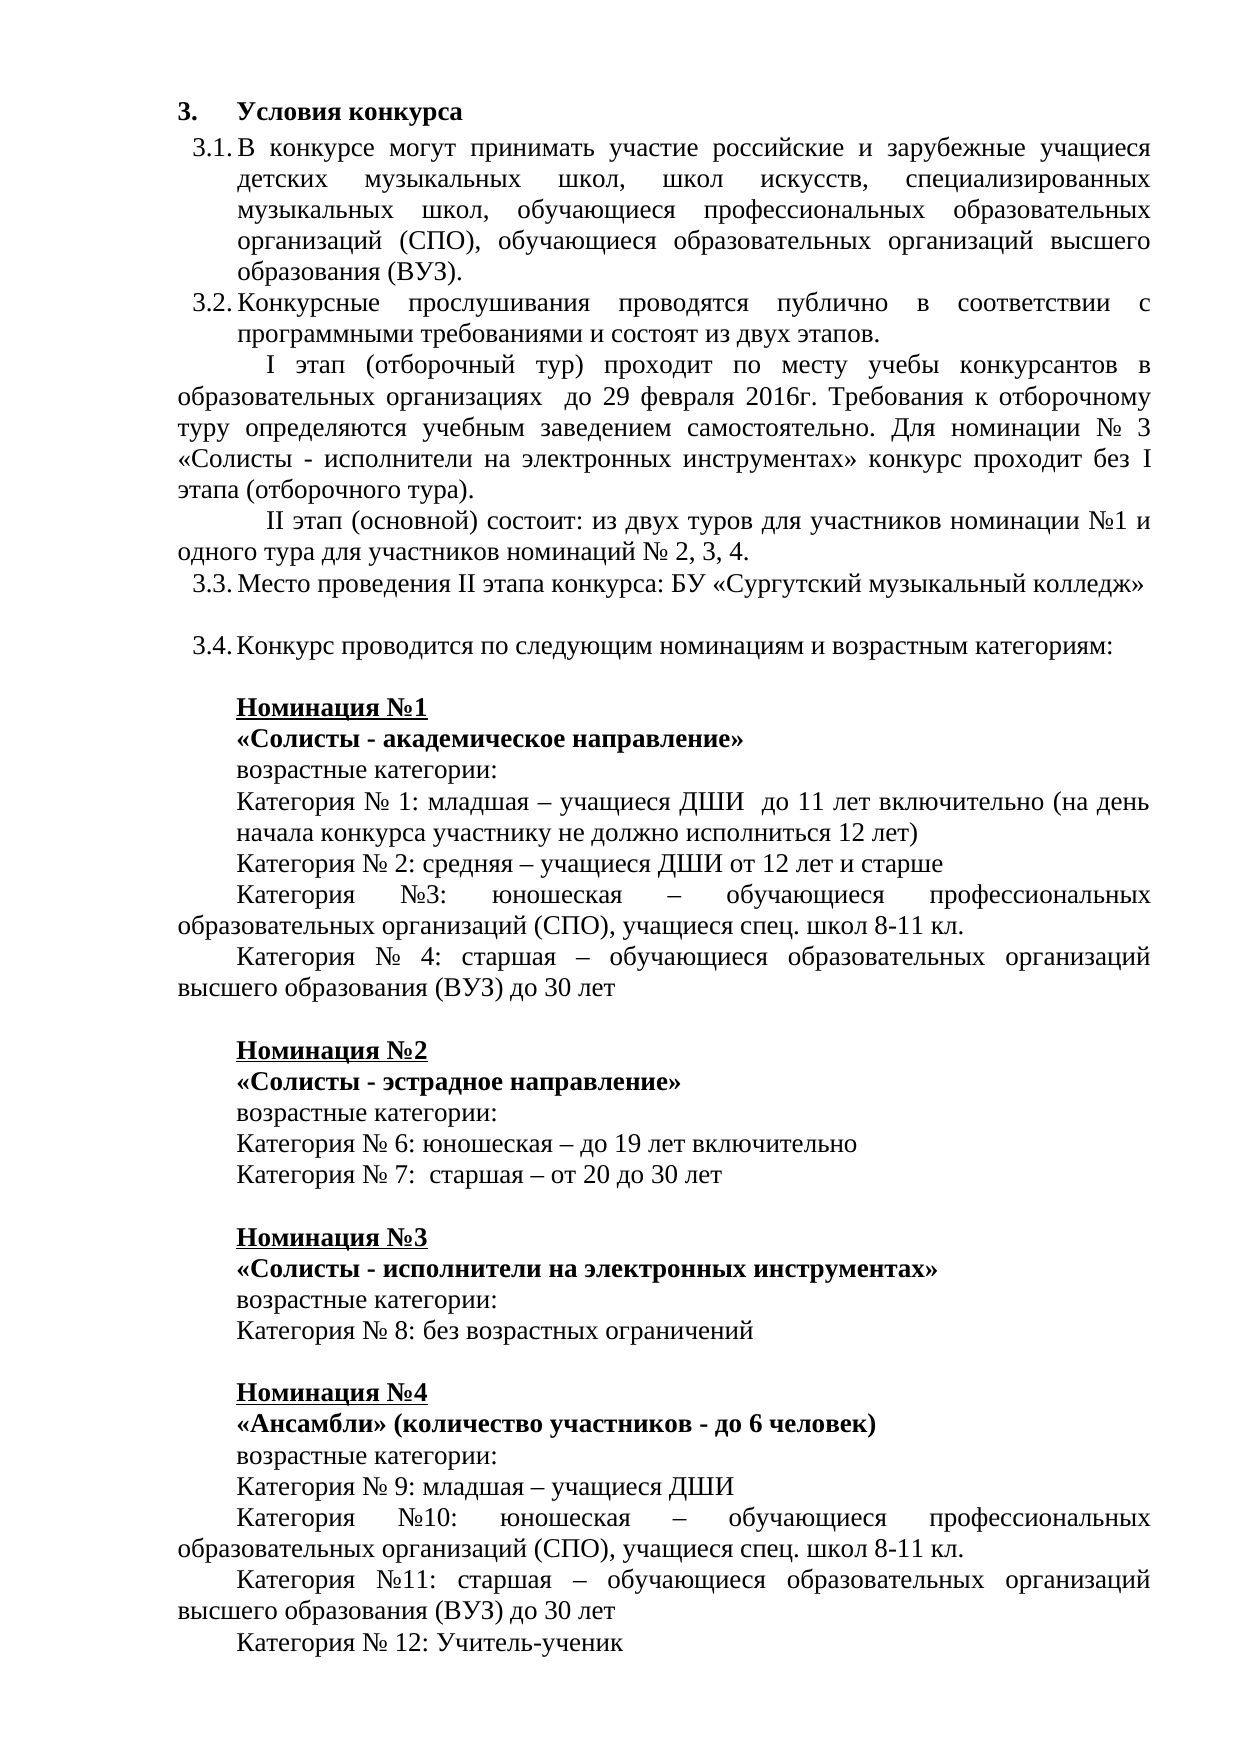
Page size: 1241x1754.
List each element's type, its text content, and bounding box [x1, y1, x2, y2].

text возрастные категории: [177, 753, 1152, 785]
text возрастные категории: [177, 1439, 1152, 1470]
text «Ансамбли» (количество участников - до 6 человек) [177, 1408, 1152, 1439]
text Номинация №2 [177, 1034, 1152, 1065]
text Категория № 9: младшая – учащиеся ДШИ [177, 1470, 1152, 1501]
text Категория №3: юношеская – обучающиеся профессиональных образовательных организаций (СПО), учащиеся спец. школ 8-11 кл. [177, 878, 1152, 940]
text Категория № 4: старшая – обучающиеся образовательных организаций высшего образования (ВУЗ) до 30 лет [177, 940, 1152, 1003]
text Категория № 6: юношеская – до 19 лет включительно [177, 1127, 1152, 1158]
text Категория № 8: без возрастных ограничений [177, 1314, 1152, 1345]
text Категория № 2: средняя – учащиеся ДШИ от 12 лет и старше [236, 847, 1152, 878]
list Условия конкурса [177, 95, 1152, 126]
text Категория №10: юношеская – обучающиеся профессиональных образовательных организаций (СПО), учащиеся спец. школ 8-11 кл. [177, 1501, 1152, 1563]
list В конкурсе могут принимать участие российские и зарубежные учащиеся детских музыкальных школ, школ искусств, специализированных музыкальных школ, обучающиеся профессиональных образовательных организаций (СПО), обучающиеся образовательных организаций высшего образования (ВУЗ). [192, 131, 1152, 286]
text Категория № 7: старшая – от 20 до 30 лет [177, 1158, 1152, 1189]
text «Солисты - исполнители на электронных инструментах» [177, 1252, 1152, 1283]
text «Солисты - эстрадное направление» [177, 1065, 1152, 1096]
text возрастные категории: [177, 1096, 1152, 1127]
text Номинация №4 [177, 1376, 1152, 1408]
text Категория №11: старшая – обучающиеся образовательных организаций высшего образования (ВУЗ) до 30 лет [177, 1563, 1152, 1626]
text Номинация №1 [177, 691, 1152, 722]
list Конкурс проводится по следующим номинациям и возрастным категориям: [192, 629, 1152, 660]
list I этап (отборочный тур) проходит по месту учебы конкурсантов в образовательных организациях до 29 февраля 2016г. Требования к отборочному туру определяются учебным заведением самостоятельно. Для номинации № 3 «Солисты - исполнители на электронных инструментах» конкурс проходит без I этапа (отборочного тура). [177, 349, 1152, 504]
text Категория № 12: Учитель-ученик [236, 1626, 1152, 1657]
text Номинация №3 [177, 1221, 1152, 1252]
list II этап (основной) состоит: из двух туров для участников номинации №1 и одного тура для участников номинаций № 2, 3, 4. [177, 504, 1152, 567]
text «Солисты - академическое направление» [177, 722, 1152, 753]
text Категория № 1: младшая – учащиеся ДШИ до 11 лет включительно (на день начала конкурса участнику не должно исполниться 12 лет) [236, 785, 1152, 847]
list Конкурсные прослушивания проводятся публично в соответствии с программными требованиями и состоят из двух этапов. [192, 286, 1152, 349]
text возрастные категории: [177, 1283, 1152, 1314]
list Место проведения II этапа конкурса: БУ «Сургутский музыкальный колледж» [192, 567, 1152, 598]
